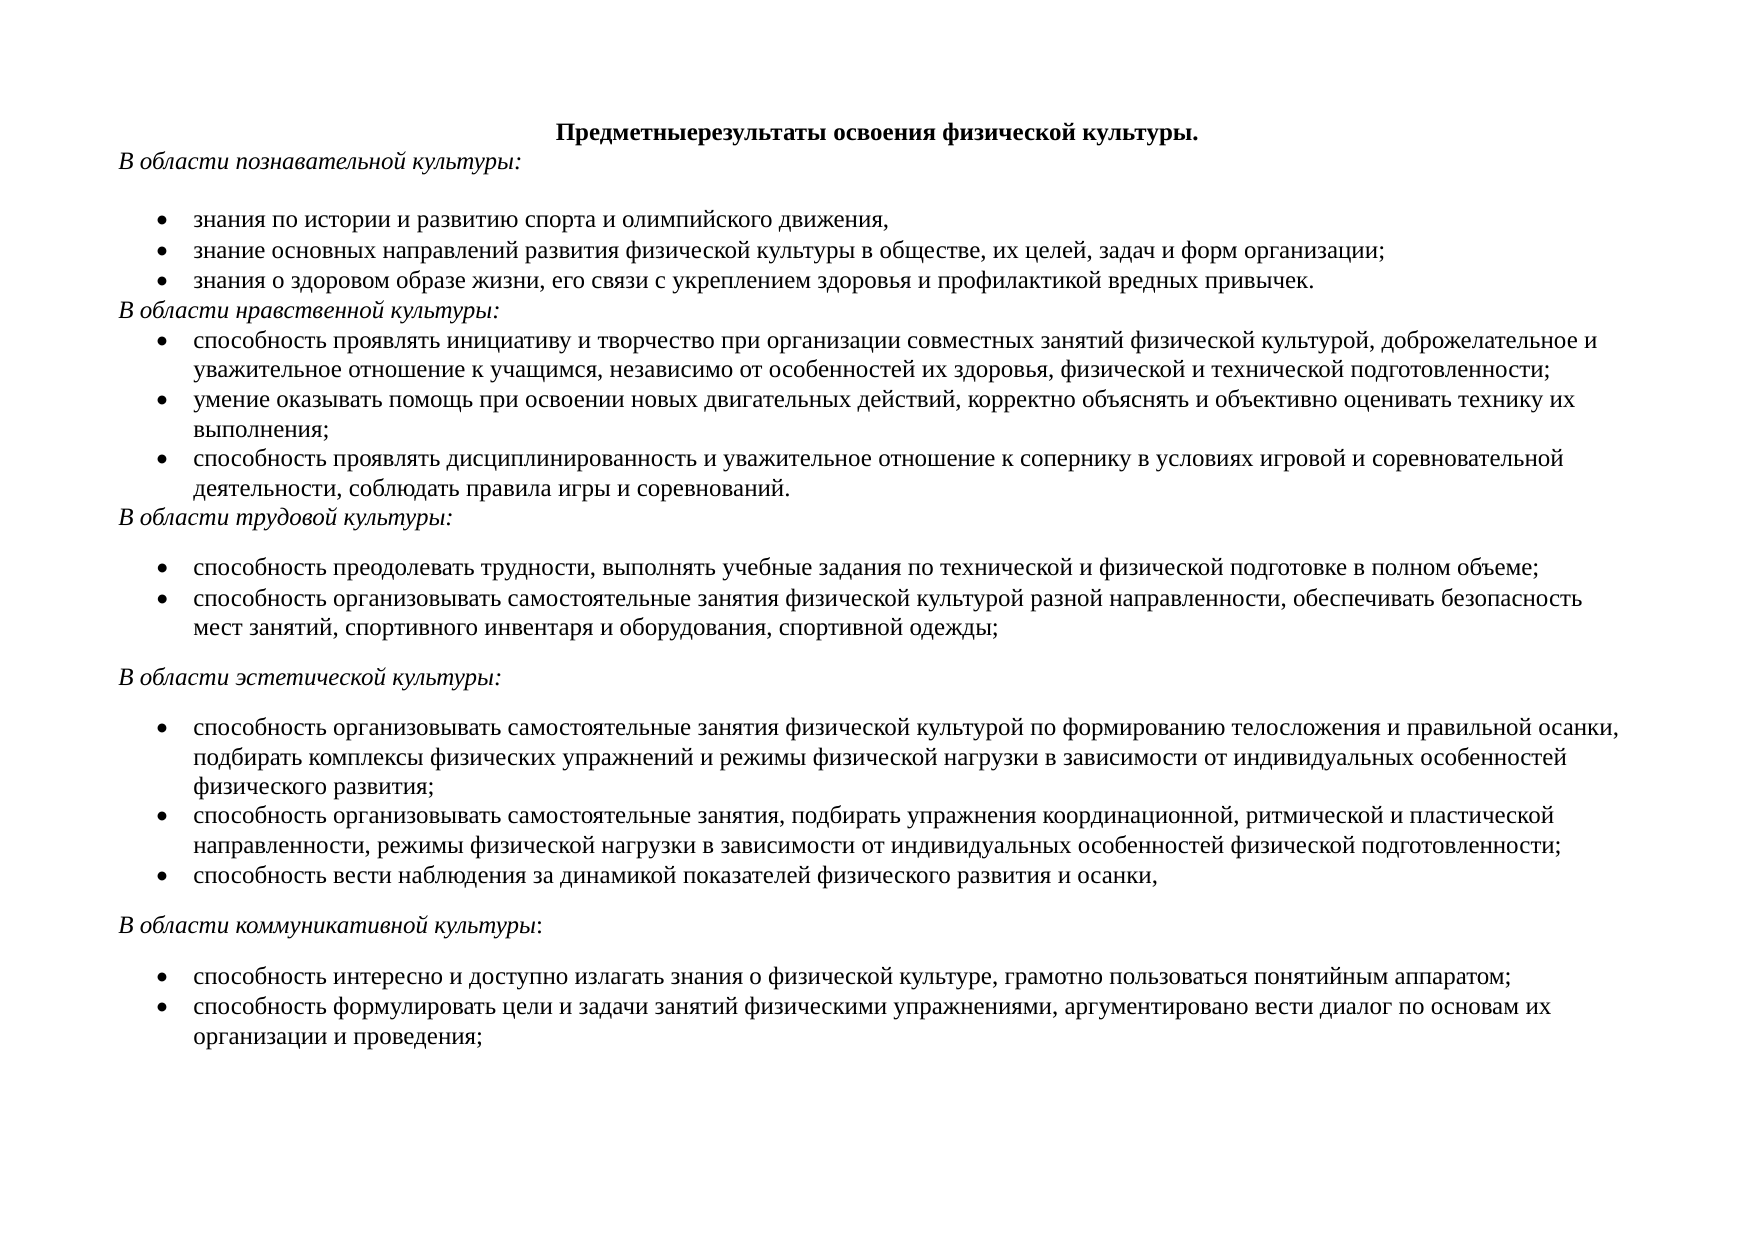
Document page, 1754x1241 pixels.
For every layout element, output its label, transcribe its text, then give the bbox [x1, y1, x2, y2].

text В области нравственной культуры: [118, 295, 1636, 324]
text Предметныерезультаты освоения физической культуры. [118, 117, 1636, 146]
text В области познавательной культуры: [118, 146, 1636, 175]
list способность организовывать самостоятельные занятия, подбирать упражнения координационной, ритмической и пластической направленности, режимы физической нагрузки в зависимости от индивидуальных особенностей физической подготовленности; [156, 799, 1636, 859]
list умение оказывать помощь при освоении новых двигательных действий, корректно объяснять и объективно оценивать технику их выполнения; [156, 383, 1636, 442]
list знания о здоровом образе жизни, его связи с укреплением здоровья и профилактикой вредных привычек. [156, 265, 1636, 295]
text В области эстетической культуры: [118, 662, 1636, 691]
list способность проявлять инициативу и творчество при организации совместных занятий физической культурой, доброжелательное и уважительное отношение к учащимся, независимо от особенностей их здоровья, физической и технической подготовленности; [156, 324, 1636, 383]
text В области трудовой культуры: [118, 502, 1636, 531]
list способность организовывать самостоятельные занятия физической культурой по формированию телосложения и правильной осанки, подбирать комплексы физических упражнений и режимы физической нагрузки в зависимости от индивидуальных особенностей физического развития; [156, 712, 1636, 799]
list знания по истории и развитию спорта и олимпийского движения, [156, 204, 1636, 234]
list способность вести наблюдения за динамикой показателей физического развития и осанки, [156, 859, 1636, 889]
list способность проявлять дисциплинированность и уважительное отношение к сопернику в условиях игровой и соревновательной деятельности, соблюдать правила игры и соревнований. [156, 442, 1636, 502]
text В области коммуникативной культуры: [118, 910, 1636, 939]
list способность преодолевать трудности, выполнять учебные задания по технической и физической подготовке в полном объеме; [156, 551, 1636, 582]
list способность формулировать цели и задачи занятий физическими упражнениями, аргументировано вести диалог по основам их организации и проведения; [156, 990, 1636, 1049]
list способность интересно и доступно излагать знания о физической культуре, грамотно пользоваться понятийным аппаратом; [156, 960, 1636, 990]
list знание основных направлений развития физической культуры в обществе, их целей, задач и форм организации; [156, 234, 1636, 265]
list способность организовывать самостоятельные занятия физической культурой разной направленности, обеспечивать безопасность мест занятий, спортивного инвентаря и оборудования, спортивной одежды; [156, 582, 1636, 641]
